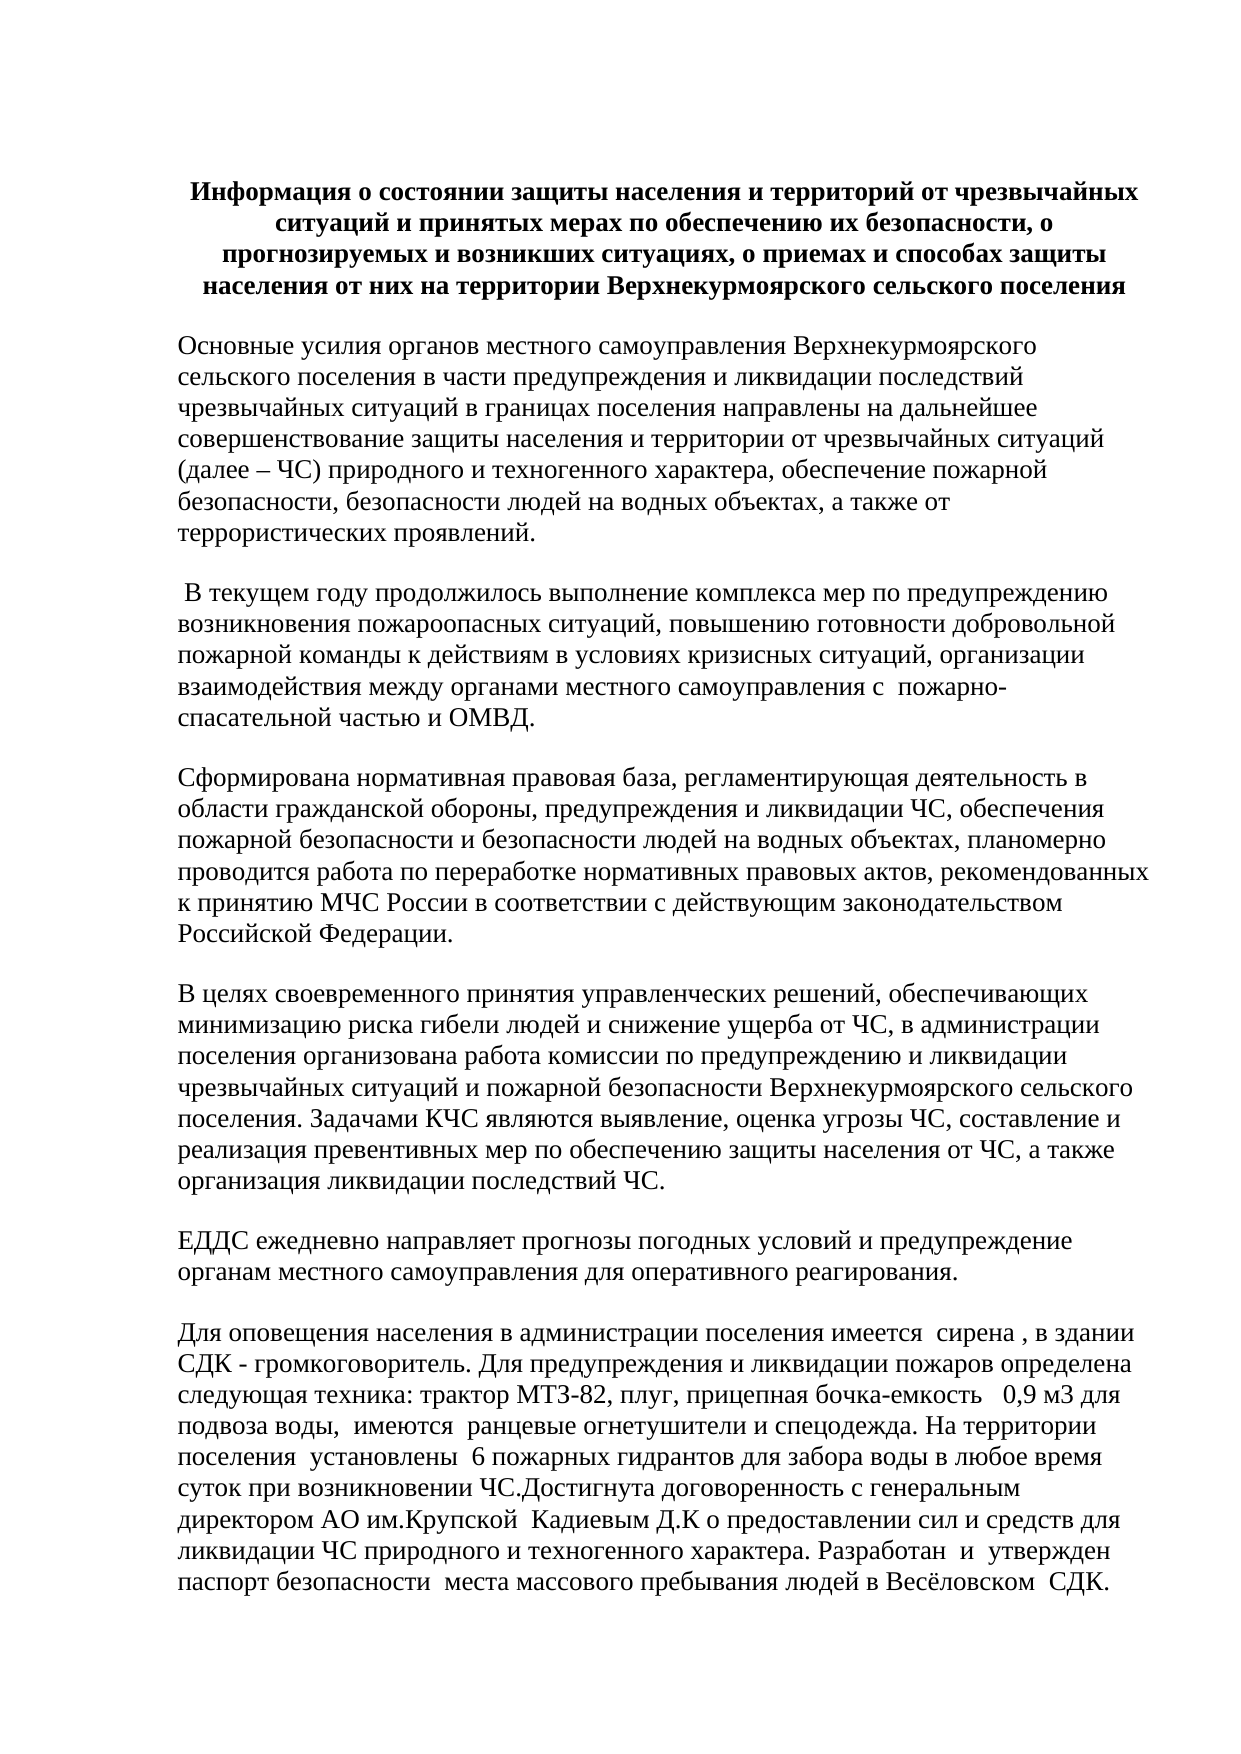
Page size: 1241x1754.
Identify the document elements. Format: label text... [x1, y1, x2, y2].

text Сформирована нормативная правовая база, регламентирующая деятельность в области гражданской обороны, предупреждения и ликвидации ЧС, обеспечения пожарной безопасности и безопасности людей на водных объектах, планомерно проводится работа по переработке нормативных правовых актов, рекомендованных к принятию МЧС России в соответствии с действующим законодательством Российской Федерации. [177, 761, 1152, 948]
text Основные усилия органов местного самоуправления Верхнекурмоярского сельского поселения в части предупреждения и ликвидации последствий чрезвычайных ситуаций в границах поселения направлены на дальнейшее совершенствование защиты населения и территории от чрезвычайных ситуаций (далее – ЧС) природного и техногенного характера, обеспечение пожарной безопасности, безопасности людей на водных объектах, а также от террористических проявлений. [177, 329, 1152, 547]
text В текущем году продолжилось выполнение комплекса мер по предупреждению возникновения пожароопасных ситуаций, повышению готовности добровольной пожарной команды к действиям в условиях кризисных ситуаций, организации взаимодействия между органами местного самоуправления с пожарно-спасательной частью и ОМВД. [177, 576, 1152, 732]
text Информация о состоянии защиты населения и территорий от чрезвычайных ситуаций и принятых мерах по обеспечению их безопасности, о прогнозируемых и возникших ситуациях, о приемах и способах защиты населения от них на территории Верхнекурмоярского сельского поселения [177, 175, 1152, 300]
text В целях своевременного принятия управленческих решений, обеспечивающих минимизацию риска гибели людей и снижение ущерба от ЧС, в администрации поселения организована работа комиссии по предупреждению и ликвидации чрезвычайных ситуаций и пожарной безопасности Верхнекурмоярского сельского поселения. Задачами КЧС являются выявление, оценка угрозы ЧС, составление и реализация превентивных мер по обеспечению защиты населения от ЧС, а также организация ликвидации последствий ЧС. [177, 977, 1152, 1195]
text ЕДДС ежедневно направляет прогнозы погодных условий и предупреждение органам местного самоуправления для оперативного реагирования. [177, 1224, 1152, 1287]
text Для оповещения населения в администрации поселения имеется сирена , в здании СДК - громкоговоритель. Для предупреждения и ликвидации пожаров определена следующая техника: трактор МТЗ-82, плуг, прицепная бочка-емкость 0,9 м3 для подвоза воды, имеются ранцевые огнетушители и спецодежда. На территории поселения установлены 6 пожарных гидрантов для забора воды в любое время суток при возникновении ЧС.Достигнута договоренность с генеральным директором АО им.Крупской Кадиевым Д.К о предоставлении сил и средств для ликвидации ЧС природного и техногенного характера. Разработан и утвержден паспорт безопасности места массового пребывания людей в Весёловском СДК. [177, 1316, 1152, 1596]
